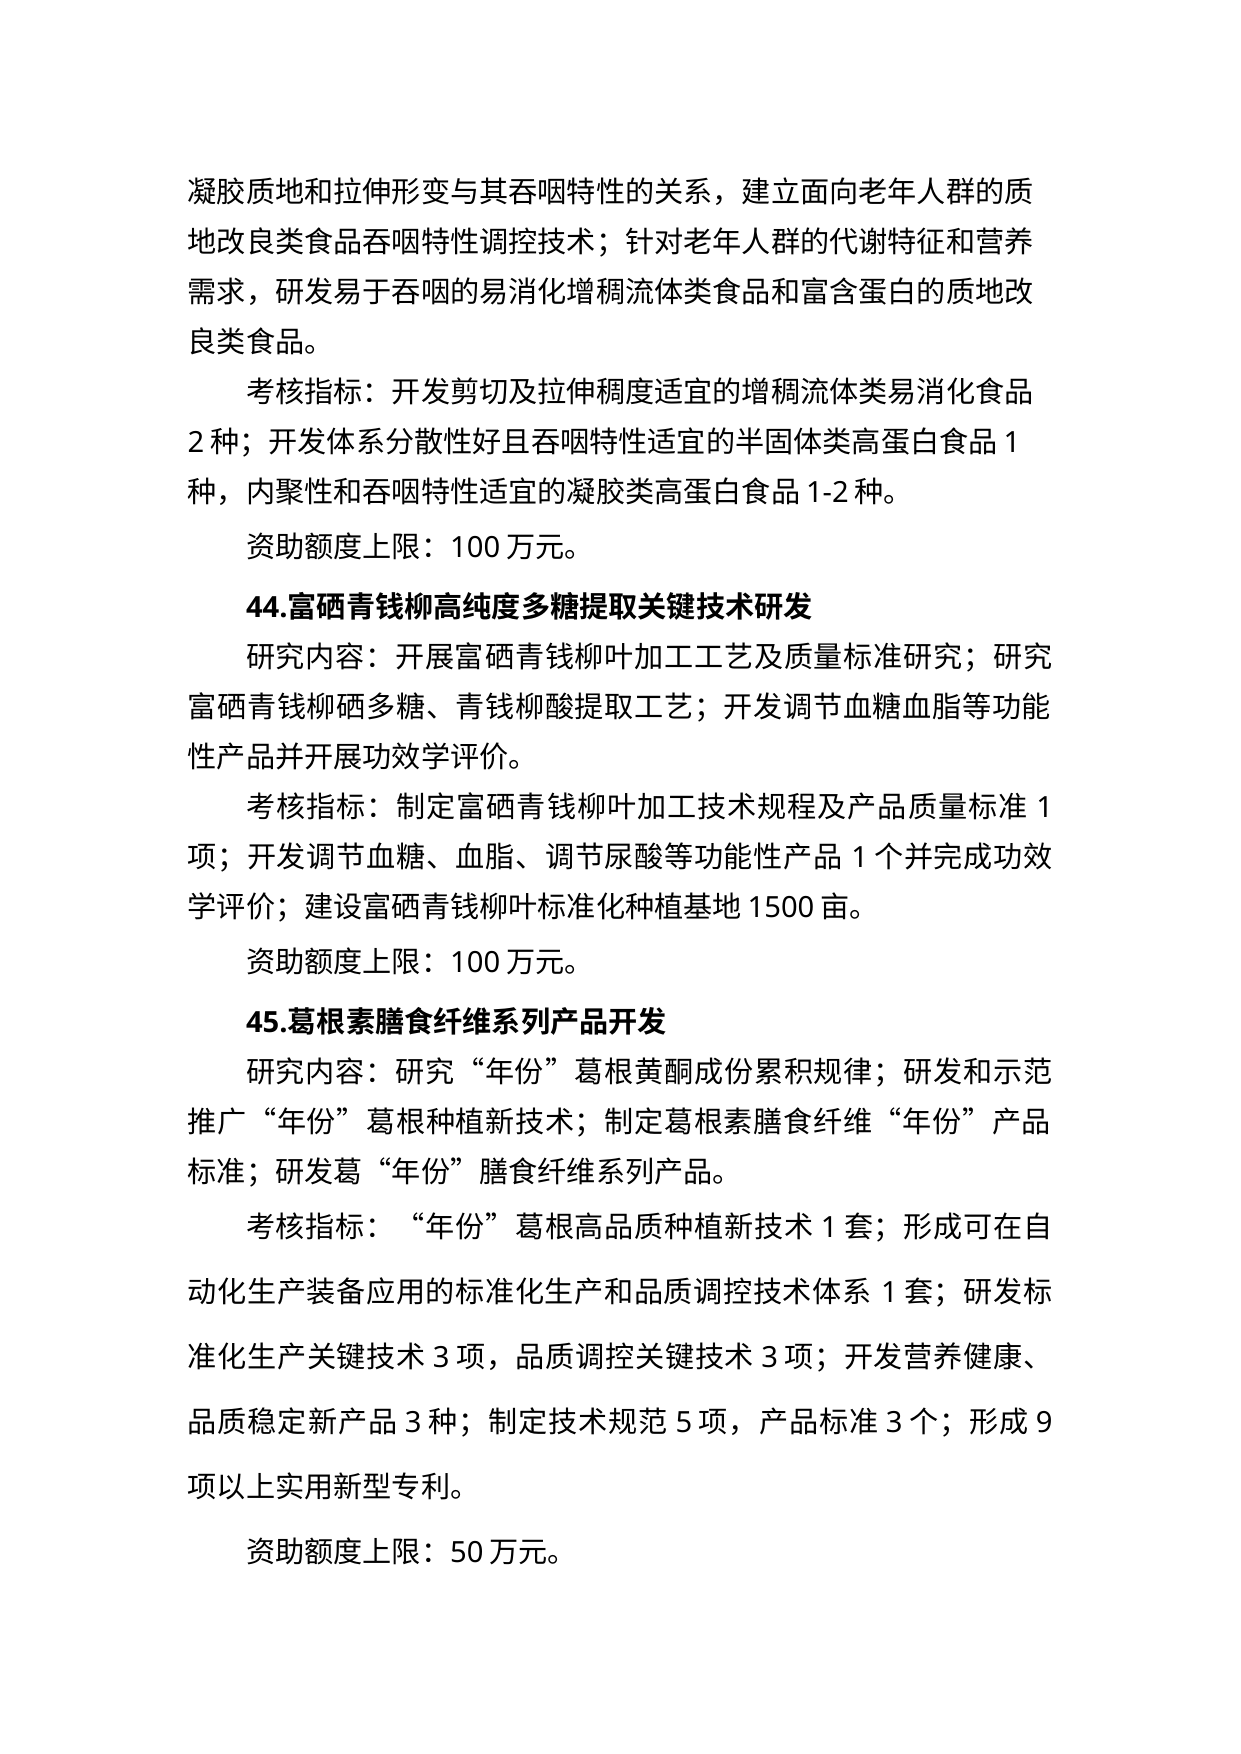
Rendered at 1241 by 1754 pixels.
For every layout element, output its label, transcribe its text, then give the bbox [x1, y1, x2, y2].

text 资助额度上限：50万元。 [187, 1517, 1053, 1582]
text 45.葛根素膳食纤维系列产品开发 [187, 992, 1053, 1042]
text 考核指标：“年份”葛根高品质种植新技术1套；形成可在自动化生产装备应用的标准化生产和品质调控技术体系1套；研发标准化生产关键技术3项，品质调控关键技术3项；开发营养健康、品质稳定新产品3种；制定技术规范5项，产品标准3个；形成9项以上实用新型专利。 [187, 1192, 1053, 1517]
text 研究内容：研究“年份”葛根黄酮成份累积规律；研发和示范推广“年份”葛根种植新技术；制定葛根素膳食纤维“年份”产品标准；研发葛“年份”膳食纤维系列产品。 [187, 1042, 1053, 1192]
text 资助额度上限：100万元。 [187, 927, 1053, 992]
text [187, 162, 1053, 362]
text 资助额度上限：100万元。 [187, 512, 1053, 577]
text 考核指标：开发剪切及拉伸稠度适宜的增稠流体类易消化食品2种；开发体系分散性好且吞咽特性适宜的半固体类高蛋白食品1种，内聚性和吞咽特性适宜的凝胶类高蛋白食品1-2种。 [187, 362, 1053, 512]
text 44.富硒青钱柳高纯度多糖提取关键技术研发 [187, 577, 1053, 627]
text 研究内容：开展富硒青钱柳叶加工工艺及质量标准研究；研究富硒青钱柳硒多糖、青钱柳酸提取工艺；开发调节血糖血脂等功能性产品并开展功效学评价。 [187, 627, 1053, 777]
text 考核指标：制定富硒青钱柳叶加工技术规程及产品质量标准1项；开发调节血糖、血脂、调节尿酸等功能性产品1个并完成功效学评价；建设富硒青钱柳叶标准化种植基地1500亩。 [187, 777, 1053, 927]
